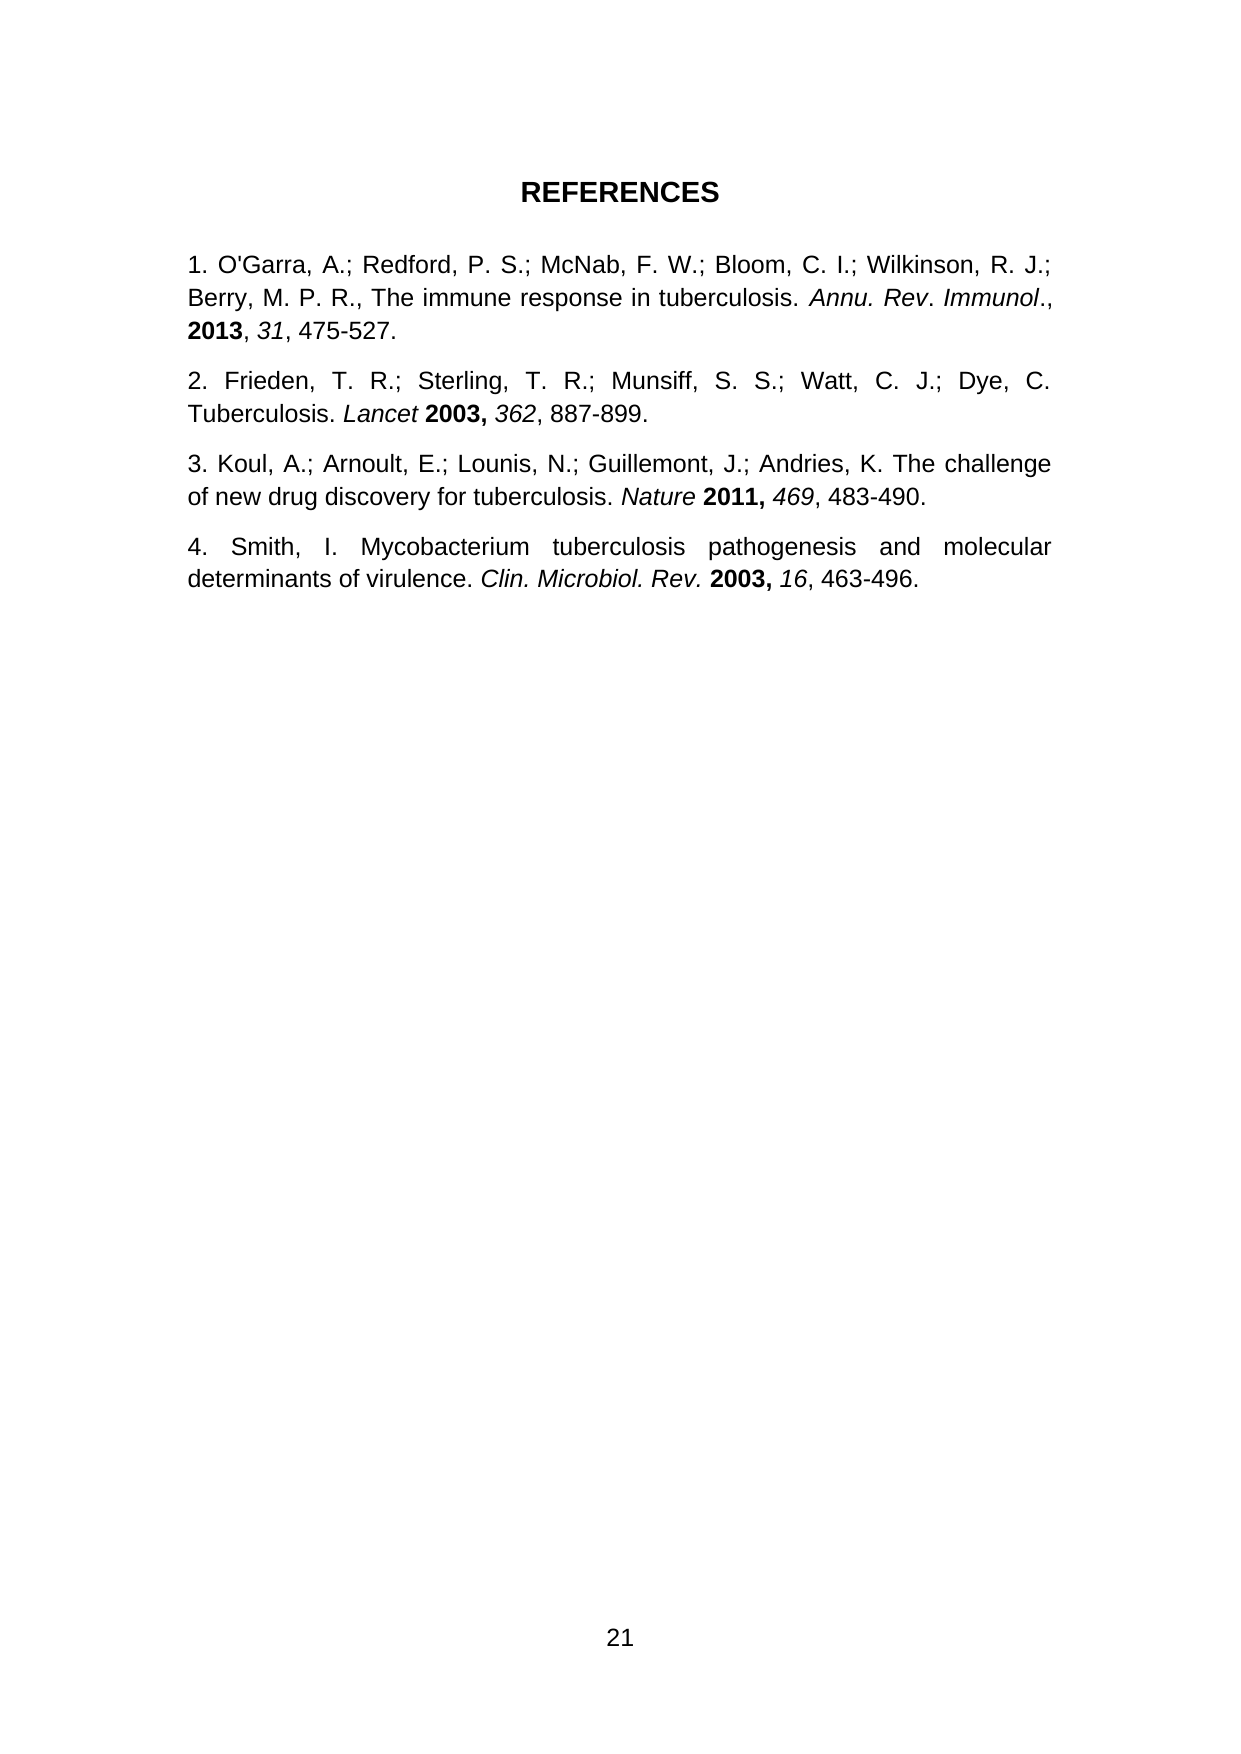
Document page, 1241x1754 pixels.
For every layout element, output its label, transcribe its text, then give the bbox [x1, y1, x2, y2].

text 3. Koul, A.; Arnoult, E.; Lounis, N.; Guillemont, J.; Andries, K. The challenge of new drug discovery for tuberculosis. Nature 2011, 469, 483-490. [187, 449, 1053, 511]
text 2. Frieden, T. R.; Sterling, T. R.; Munsiff, S. S.; Watt, C. J.; Dye, C. Tuberculosis. Lancet 2003, 362, 887-899. [187, 366, 1053, 428]
text 4. Smith, I. Mycobacterium tuberculosis pathogenesis and molecular determinants of virulence. Clin. Microbiol. Rev. 2003, 16, 463-496. [187, 531, 1053, 593]
text 1. O'Garra, A.; Redford, P. S.; McNab, F. W.; Bloom, C. I.; Wilkinson, R. J.; Berry, M. P. R., The immune response in tuberculosis. Annu. Rev. Immunol., 2013, 31, 475-527. [187, 250, 1053, 345]
subtitle REFERENCES [187, 175, 1053, 208]
